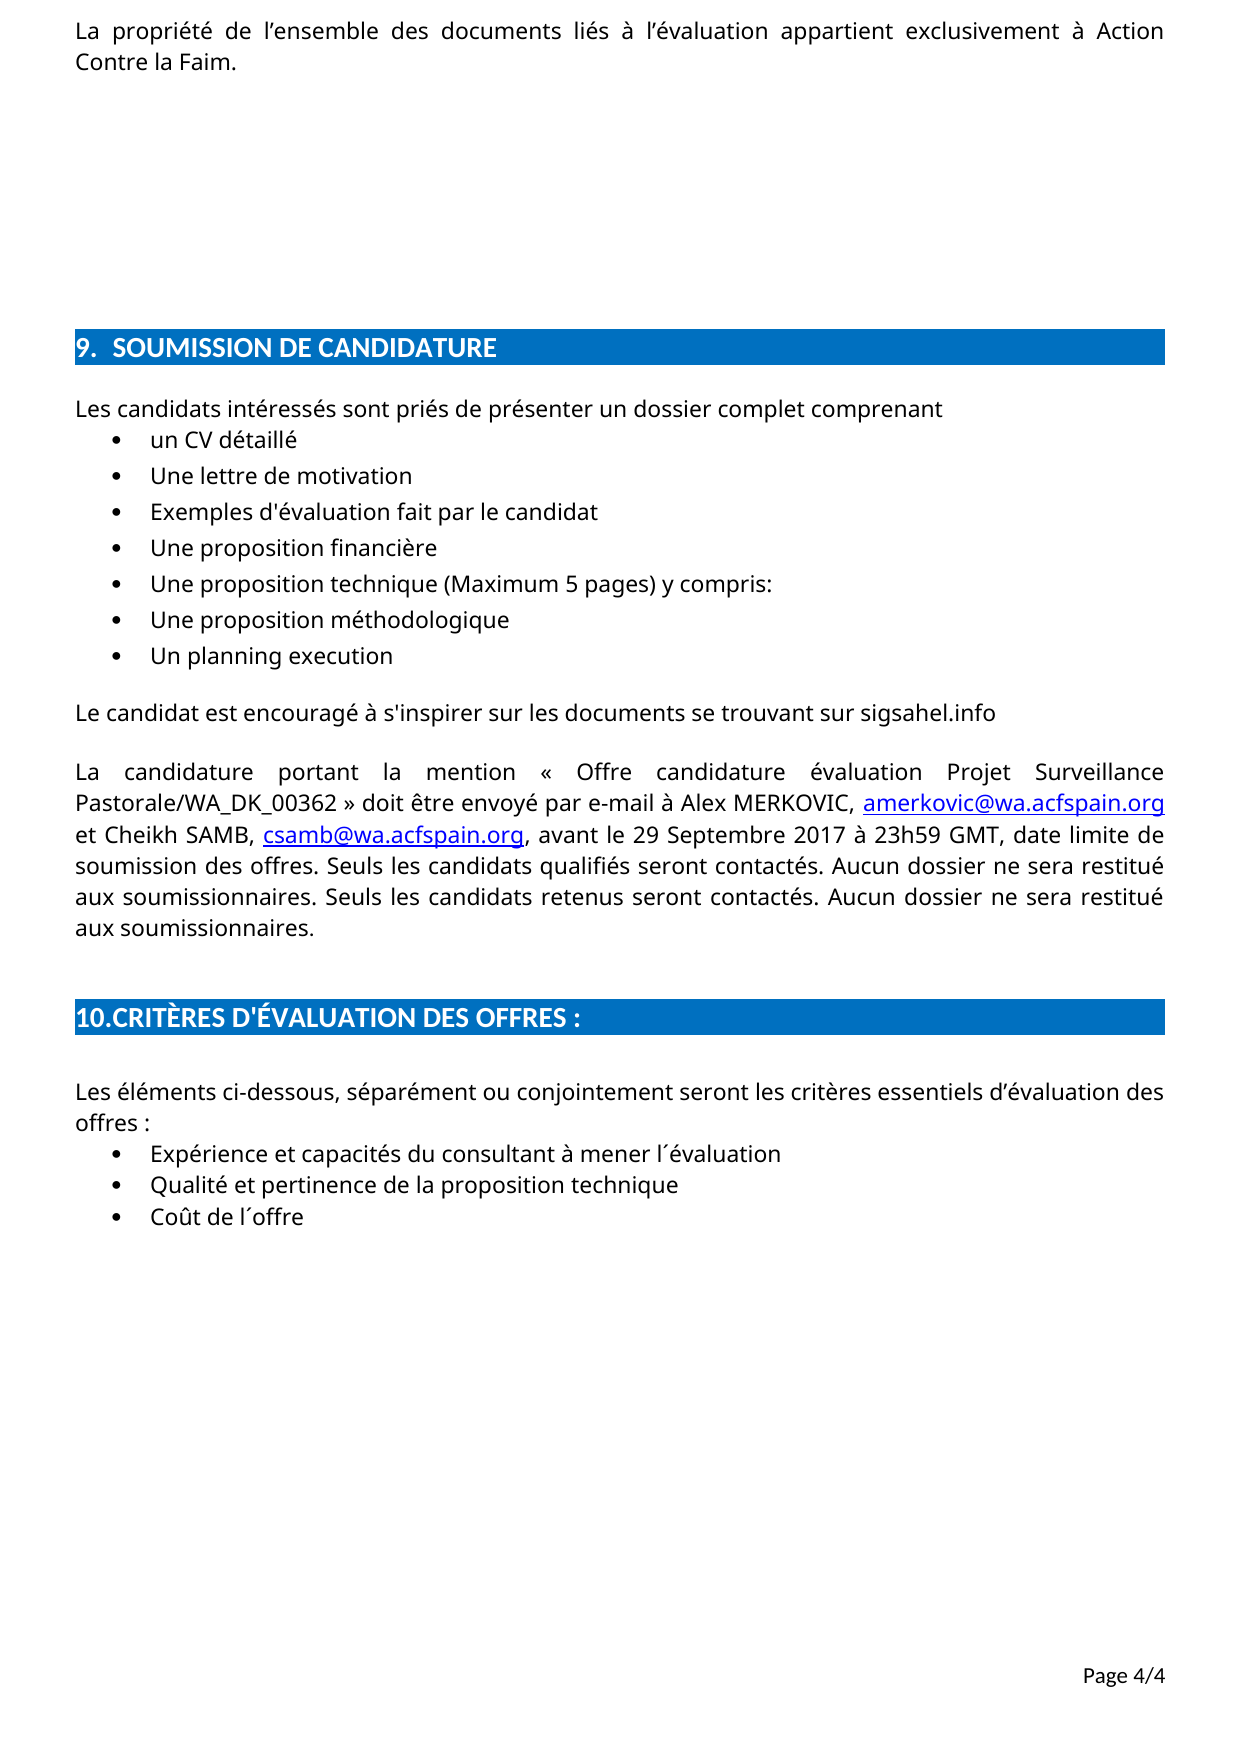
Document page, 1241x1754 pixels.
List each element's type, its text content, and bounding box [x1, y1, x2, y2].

list Expérience et capacités du consultant à mener l´évaluation [112, 1138, 1165, 1169]
list Exemples d'évaluation fait par le candidat [112, 496, 1165, 527]
text La propriété de l’ensemble des documents liés à l’évaluation appartient exclusivement à Action Contre la Faim. [75, 15, 1165, 77]
list Qualité et pertinence de la proposition technique [112, 1169, 1165, 1201]
text Le candidat est encouragé à s'inspirer sur les documents se trouvant sur sigsahel.info [75, 697, 1165, 728]
subtitle Soumission de candidature [75, 329, 1165, 365]
list un CV détaillé [112, 424, 1165, 456]
list Une proposition technique (Maximum 5 pages) y compris: [112, 568, 1165, 599]
text Les candidats intéressés sont priés de présenter un dossier complet comprenant [75, 393, 1165, 424]
text Les éléments ci-dessous, séparément ou conjointement seront les critères essentiels d’évaluation des offres : [75, 1076, 1165, 1138]
list Coût de l´offre [112, 1201, 1165, 1232]
list Un planning execution [112, 640, 1165, 671]
list Une proposition méthodologique [112, 604, 1165, 635]
list Une proposition financière [112, 532, 1165, 563]
subtitle Critères d'évaluation des offres : [75, 999, 1165, 1035]
list Une lettre de motivation [112, 460, 1165, 492]
text La candidature portant la mention « Offre candidature évaluation Projet Surveillance Pastorale/WA_DK_00362 » doit être envoyé par e-mail à Alex MERKOVIC, amerkovic@wa.acfspain.org et Cheikh SAMB, csamb@wa.acfspain.org, avant le 29 Septembre 2017 à 23h59 GMT, date limite de soumission des offres. Seuls les candidats qualifiés seront contactés. Aucun dossier ne sera restitué aux soumissionnaires. Seuls les candidats retenus seront contactés. Aucun dossier ne sera restitué aux soumissionnaires. [75, 756, 1165, 943]
